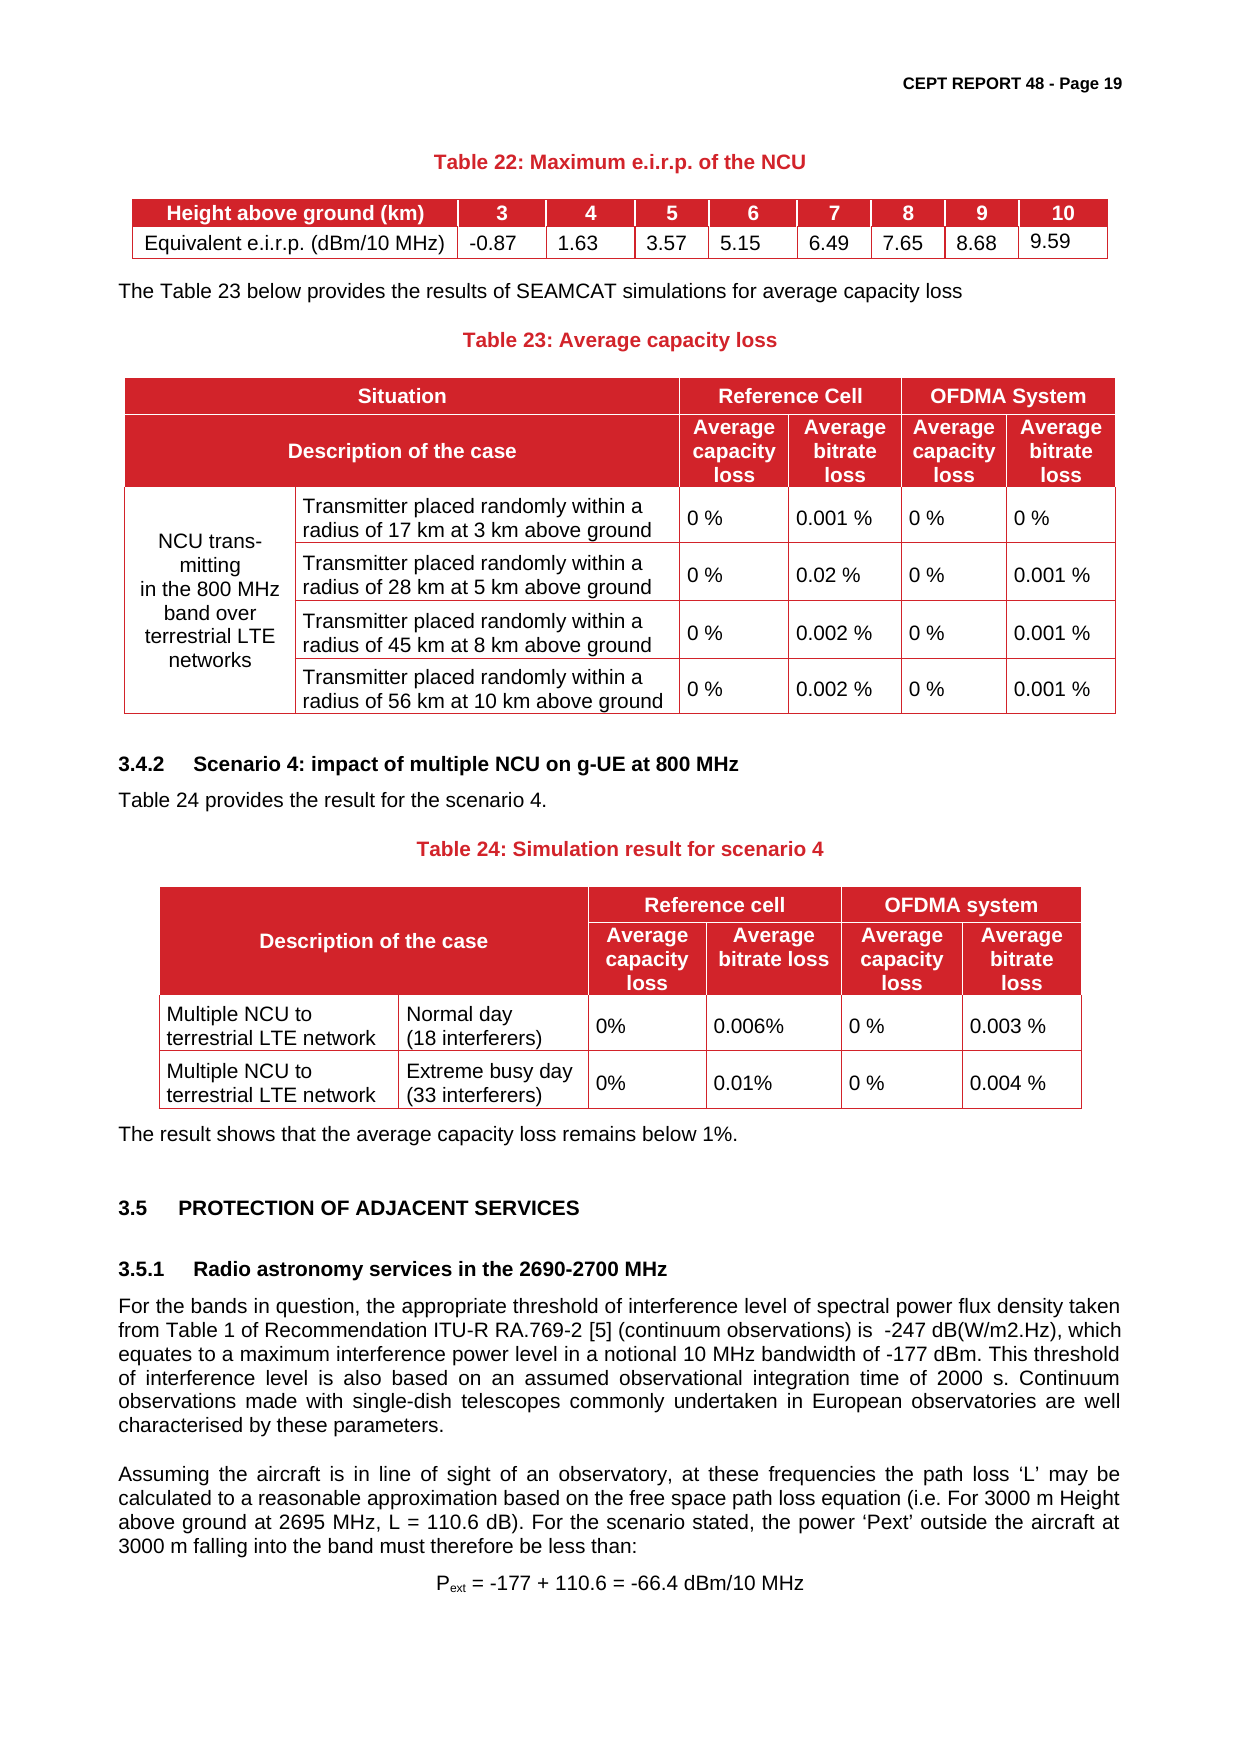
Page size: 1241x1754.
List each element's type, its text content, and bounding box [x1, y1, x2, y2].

table_header 3 [459, 200, 545, 226]
table_cell Extreme busy day (33 interferers) [399, 1051, 588, 1108]
table_cell 1.63 [547, 227, 634, 258]
table_cell NCU trans- mitting in the 800 MHz band over terrestrial LTE networks [125, 488, 295, 713]
table_cell 5.15 [709, 227, 797, 258]
table_cell 0.001 % [1007, 659, 1115, 713]
table_header Situation [125, 378, 679, 414]
table_header Reference cell [589, 887, 841, 922]
table_cell 0 % [680, 543, 788, 600]
table_cell Average bitrate loss [707, 923, 841, 995]
table_cell Transmitter placed randomly within a radius of 45 km at 8 km above ground [296, 601, 679, 658]
table_cell 0% [589, 1051, 706, 1108]
table_cell 0% [589, 996, 706, 1050]
table_cell Average bitrate loss [963, 923, 1081, 995]
table_cell 0 % [680, 601, 788, 658]
table_cell 0 % [680, 659, 788, 713]
text The result shows that the average capacity loss remains below 1%. [118, 1122, 1122, 1146]
table_cell Average capacity loss [842, 923, 962, 995]
table_cell 0 % [680, 488, 788, 542]
table_header Description of the case [160, 887, 588, 995]
table_header Height above ground (km) [133, 200, 457, 226]
table_cell 0.001 % [1007, 543, 1115, 600]
table_cell Normal day (18 interferers) [399, 996, 588, 1050]
table_cell 0.002 % [789, 659, 901, 713]
table_cell 0 % [902, 543, 1006, 600]
text Table 24: Simulation result for scenario 4 [118, 837, 1122, 861]
table_cell 8.68 [946, 227, 1018, 258]
table_cell 0 % [842, 996, 962, 1050]
table_cell 0 % [902, 659, 1006, 713]
table_header 8 [872, 200, 944, 226]
table_cell Average capacity loss [589, 923, 706, 995]
text Table 22: Maximum e.i.r.p. of the NCU [118, 150, 1122, 174]
table_header 10 [1020, 200, 1107, 226]
subtitle Radio astronomy services in the 2690-2700 MHz [118, 1257, 1122, 1281]
table_cell Multiple NCU to terrestrial LTE network [160, 996, 398, 1050]
table_cell 0 % [1007, 488, 1115, 542]
table_cell 7.65 [872, 227, 944, 258]
table_cell Transmitter placed randomly within a radius of 17 km at 3 km above ground [296, 488, 679, 542]
subtitle Protection of adjacent services [118, 1196, 1122, 1219]
text Pext = -177 + 110.6 = -66.4 dBm/10 MHz [118, 1571, 1122, 1594]
text Table 24 provides the result for the scenario 4. [118, 788, 1122, 812]
table_cell 0.002 % [789, 601, 901, 658]
table_cell 0 % [902, 488, 1006, 542]
table_cell Transmitter placed randomly within a radius of 28 km at 5 km above ground [296, 543, 679, 600]
table_cell Multiple NCU to terrestrial LTE network [160, 1051, 398, 1108]
table_cell 0.01% [707, 1051, 841, 1108]
table_cell 0 % [902, 601, 1006, 658]
table_cell 0.02 % [789, 543, 901, 600]
table_header 4 [547, 200, 634, 226]
table_cell 3.57 [636, 227, 708, 258]
table_cell 6.49 [798, 227, 871, 258]
table_cell Average capacity loss [680, 415, 788, 487]
table_cell 0.003 % [963, 996, 1081, 1050]
table_cell Equivalent e.i.r.p. (dBm/10 MHz) [133, 227, 457, 258]
table_cell 0.004 % [963, 1051, 1081, 1108]
text For the bands in question, the appropriate threshold of interference level of spectral power flux density taken from Table 1 of Recommendation ITU-R RA.769-2 [5] (continuum observations) is -247 dB(W/m2.Hz), which equates to a maximum interference power level in a notional 10 MHz bandwidth of -177 dBm. This threshold of interference level is also based on an assumed observational integration time of 2000 s. Continuum observations made with single-dish telescopes commonly undertaken in European observatories are well characterised by these parameters. [118, 1293, 1122, 1437]
table_header 5 [636, 200, 708, 226]
table_cell Average bitrate loss [1007, 415, 1115, 487]
table_cell 0 % [842, 1051, 962, 1108]
subtitle Scenario 4: impact of multiple NCU on g-UE at 800 MHz [118, 751, 1122, 775]
text Table 23: Average capacity loss [118, 327, 1122, 351]
table_header 9 [946, 200, 1018, 226]
table_cell 0.001 % [789, 488, 901, 542]
table_cell Average capacity loss [902, 415, 1006, 487]
table_cell 0.001 % [1007, 601, 1115, 658]
table_header Reference Cell [680, 378, 901, 414]
text Assuming the aircraft is in line of sight of an observatory, at these frequencies the path loss ‘L’ may be calculated to a reasonable approximation based on the free space path loss equation (i.e. For 3000 m Height above ground at 2695 MHz, L = 110.6 dB). For the scenario stated, the power ‘Pext’ outside the aircraft at 3000 m falling into the band must therefore be less than: [118, 1462, 1122, 1558]
table_header OFDMA System [902, 378, 1115, 414]
table_cell Transmitter placed randomly within a radius of 56 km at 10 km above ground [296, 659, 679, 713]
list The Table 23 below provides the results of SEAMCAT simulations for average capacity loss [118, 278, 1122, 302]
table_cell 0.006% [707, 996, 841, 1050]
table_header 6 [710, 200, 796, 226]
table_cell Description of the case [125, 415, 679, 487]
table_cell Average bitrate loss [789, 415, 901, 487]
table_header OFDMA system [842, 887, 1081, 922]
table_cell -0.87 [458, 227, 546, 258]
table_header 7 [798, 200, 870, 226]
table_cell 9.59 [1019, 227, 1107, 258]
